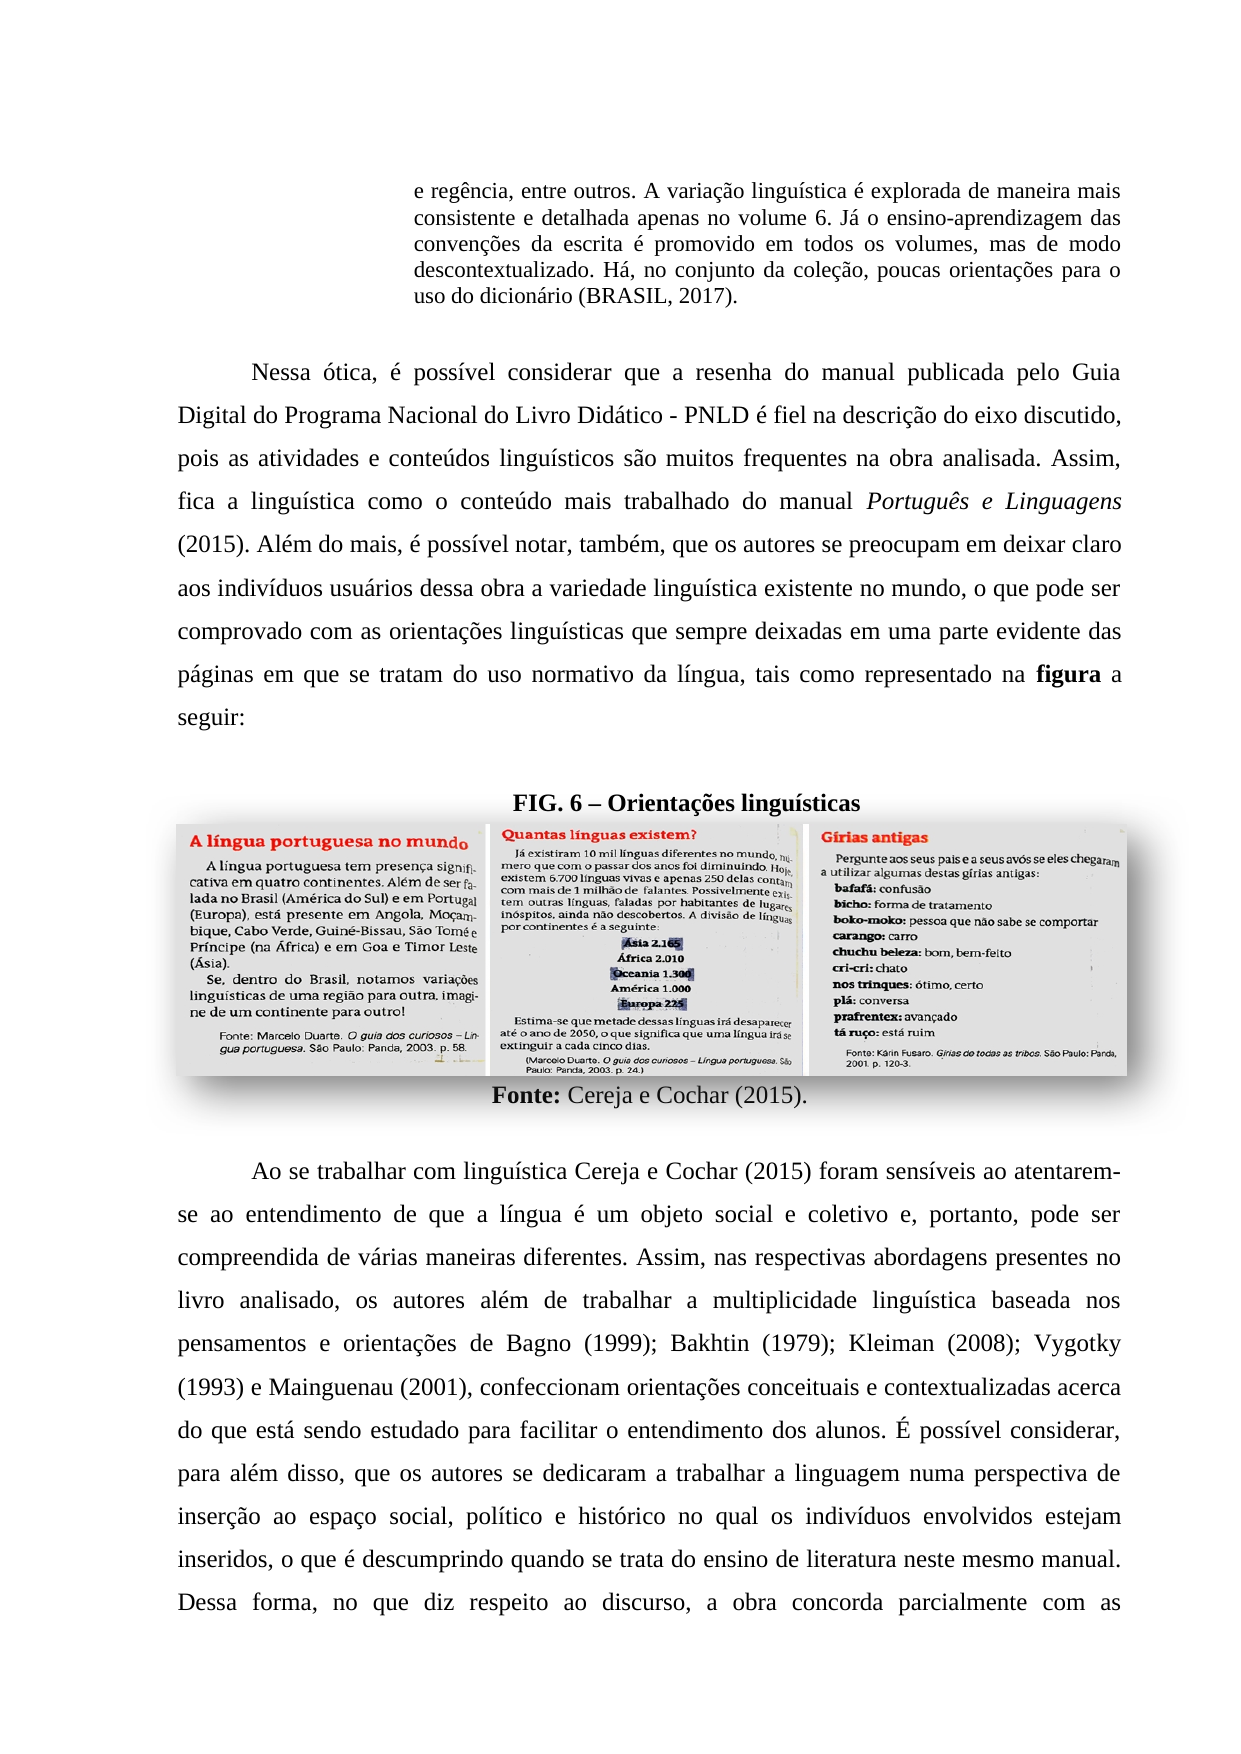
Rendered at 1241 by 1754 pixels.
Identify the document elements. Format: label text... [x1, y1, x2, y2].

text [177, 1156, 1122, 1616]
text FIG. 6 – Orientações linguísticas [177, 788, 1122, 817]
text Nessa ótica, é possível considerar que a resenha do manual publicada pelo Guia Digital do Programa Nacional do Livro Didático - PNLD é fiel na descrição do eixo discutido, pois as atividades e conteúdos linguísticos são muitos frequentes na obra analisada. Assim, fica a linguística como o conteúdo mais trabalhado do manual Português e Linguagens (2015). Além do mais, é possível notar, também, que os autores se preocupam em deixar claro aos indivíduos usuários dessa obra a variedade linguística existente no mundo, o que pode ser comprovado com as orientações linguísticas que sempre deixadas em uma parte evidente das páginas em que se tratam do uso normativo da língua, tais como representado na figura a seguir: [177, 357, 1122, 731]
picture [176, 824, 1127, 1076]
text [413, 177, 1122, 309]
